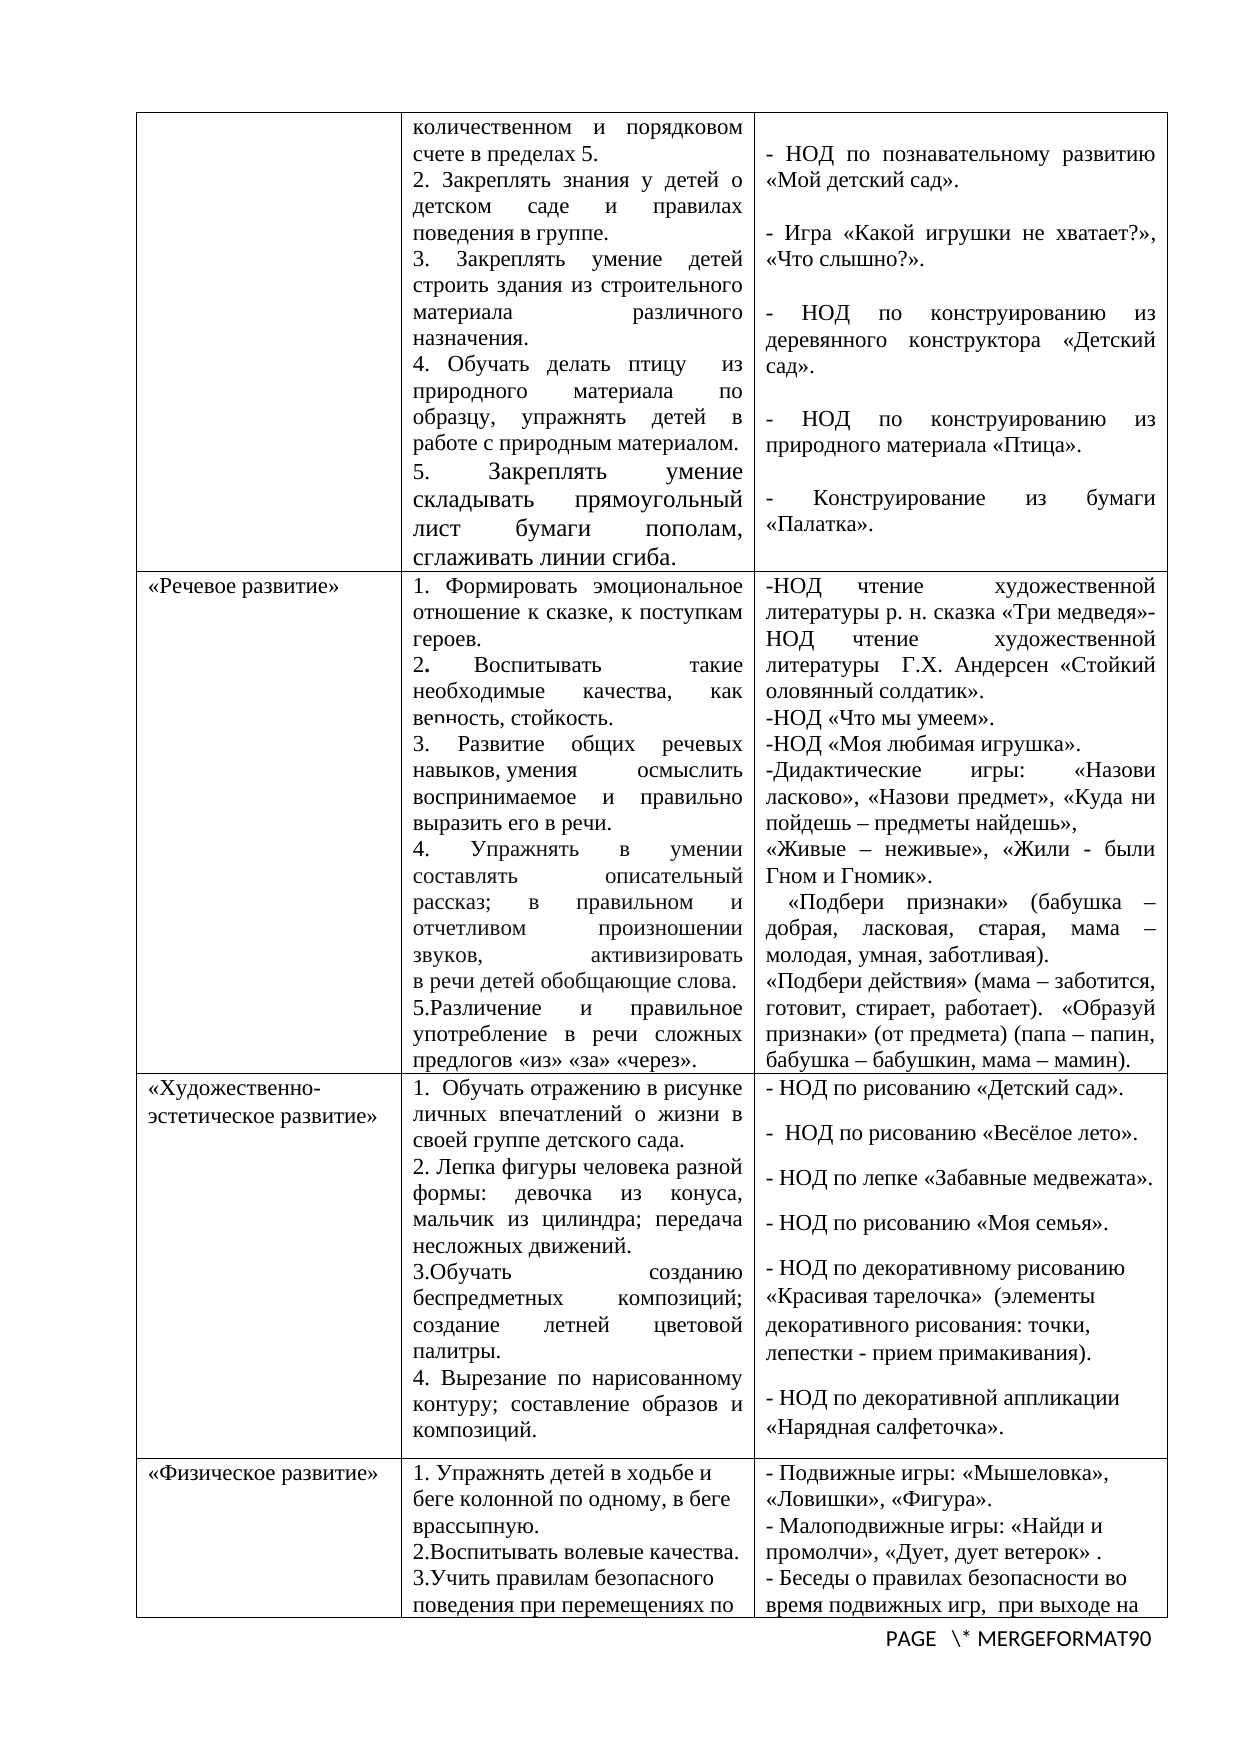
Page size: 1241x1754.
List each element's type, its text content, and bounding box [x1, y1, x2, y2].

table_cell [755, 1459, 1167, 1617]
table_cell -НОД чтение художественной литературы р. н. сказка «Три медведя»-НОД чтение художественной литературы Г.Х. Андерсен «Стойкий оловянный солдатик». -НОД «Что мы умеем». -НОД «Моя любимая игрушка». -Дидактические игры: «Назови ласково», «Назови предмет», «Куда ни пойдешь – предметы найдешь», «Живые – неживые», «Жили - были Гном и Гномик». «Подбери признаки» (бабушка – добрая, ласковая, старая, мама – молодая, умная, заботливая). «Подбери действия» (мама – заботится, готовит, стирает, работает). «Образуй признаки» (от предмета) (папа – папин, бабушка – бабушкин, мама – мамин). [755, 572, 1167, 1073]
table_cell 1. Обучать отражению в рисунке личных впечатлений о жизни в своей группе детского сада. 2. Лепка фигуры человека разной формы: девочка из конуса, мальчик из цилиндра; передача несложных движений. 3.Обучать созданию беспредметных композиций; создание летней цветовой палитры. 4. Вырезание по нарисованному контуру; составление образов и композиций. [402, 1074, 754, 1458]
table_cell «Речевое развитие» [137, 572, 401, 1073]
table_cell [137, 113, 401, 571]
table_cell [402, 1459, 754, 1617]
table_cell «Художественно-эстетическое развитие» [137, 1074, 401, 1458]
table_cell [137, 1459, 401, 1617]
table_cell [402, 113, 754, 571]
table_cell - НОД по рисованию «Детский сад». - НОД по рисованию «Весёлое лето». - НОД по лепке «Забавные медвежата». - НОД по рисованию «Моя семья». - НОД по декоративному рисованию «Красивая тарелочка» (элементы декоративного рисования: точки, лепестки - прием примакивания). - НОД по декоративной аппликации «Нарядная салфеточка». [755, 1074, 1167, 1458]
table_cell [755, 113, 1167, 571]
table_cell 1. Формировать эмоциональное отношение к сказке, к поступкам героев. 2. Воспитывать такие необходимые качества, как верность, стойкость. 3. Развитие общих речевых навыков, умения осмыслить воспринимаемое и правильно выразить его в речи. 4. Упражнять в умении составлять описательный рассказ; в правильном и отчетливом произношении звуков, активизировать в речи детей обобщающие слова. 5.Различение и правильное употребление в речи сложных предлогов «из» «за» «через». [402, 572, 754, 1073]
